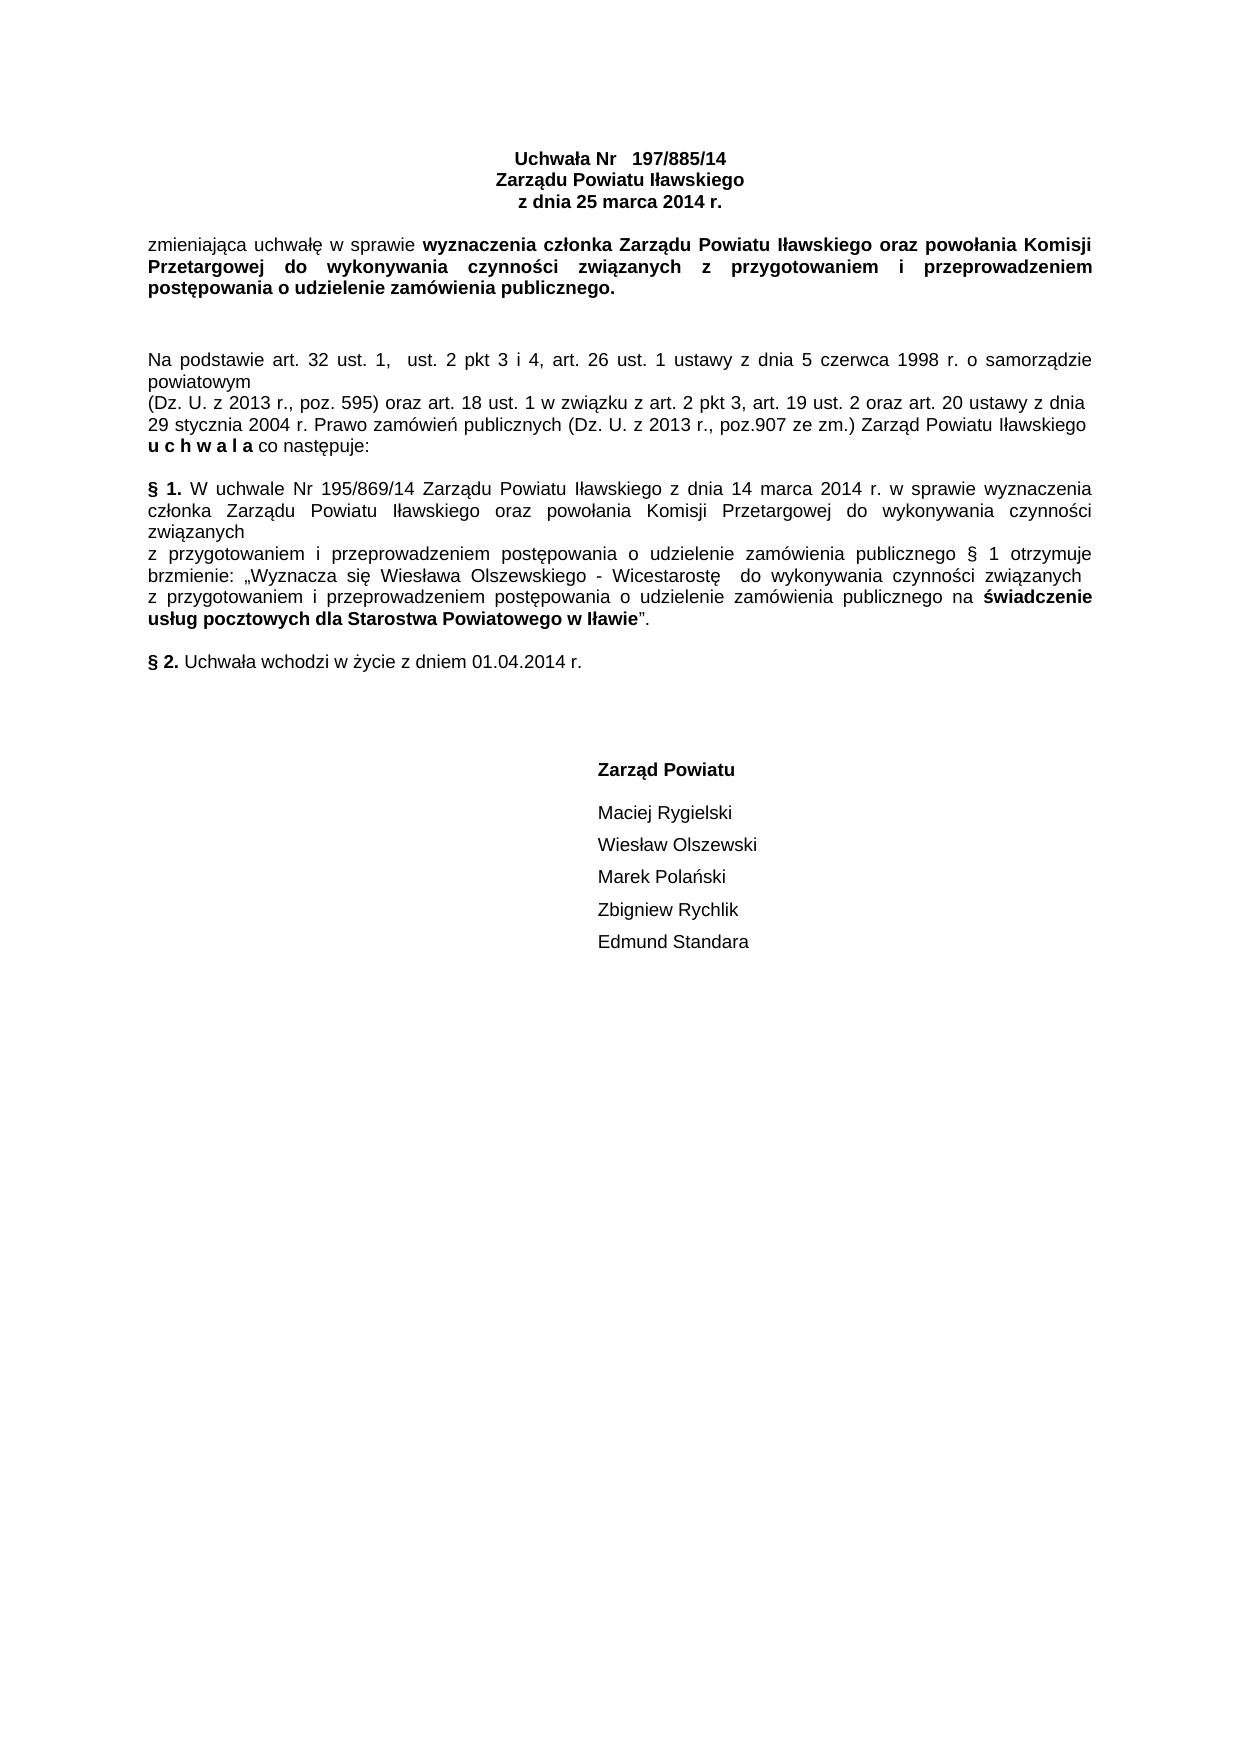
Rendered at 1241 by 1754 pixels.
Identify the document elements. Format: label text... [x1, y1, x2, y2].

text zmieniająca uchwałę w sprawie wyznaczenia członka Zarządu Powiatu Iławskiego oraz powołania Komisji Przetargowej do wykonywania czynności związanych z przygotowaniem i przeprowadzeniem postępowania o udzielenie zamówienia publicznego. [148, 234, 1093, 298]
text Uchwała Nr 197/885/14 [148, 148, 1093, 169]
text Zbigniew Rychlik [598, 898, 1093, 920]
text Edmund Standara [598, 931, 1093, 952]
text § 2. Uchwała wchodzi w życie z dniem 01.04.2014 r. [148, 651, 1093, 672]
text z dnia 25 marca 2014 r. [148, 191, 1093, 212]
text Na podstawie art. 32 ust. 1, ust. 2 pkt 3 i 4, art. 26 ust. 1 ustawy z dnia 5 czerwca 1998 r. o samorządzie powiatowym (Dz. U. z 2013 r., poz. 595) oraz art. 18 ust. 1 w związku z art. 2 pkt 3, art. 19 ust. 2 oraz art. 20 ustawy z dnia 29 stycznia 2004 r. Prawo zamówień publicznych (Dz. U. z 2013 r., poz.907 ze zm.) Zarząd Powiatu Iławskiego u c h w a l a co następuje: [148, 349, 1093, 457]
text Zarządu Powiatu Iławskiego [148, 169, 1093, 191]
text Maciej Rygielski [598, 802, 1093, 823]
text Marek Polański [598, 866, 1093, 888]
text Wiesław Olszewski [598, 834, 1093, 856]
text § 1. W uchwale Nr 195/869/14 Zarządu Powiatu Iławskiego z dnia 14 marca 2014 r. w sprawie wyznaczenia członka Zarządu Powiatu Iławskiego oraz powołania Komisji Przetargowej do wykonywania czynności związanych z przygotowaniem i przeprowadzeniem postępowania o udzielenie zamówienia publicznego § 1 otrzymuje brzmienie: „Wyznacza się Wiesława Olszewskiego - Wicestarostę do wykonywania czynności związanych z przygotowaniem i przeprowadzeniem postępowania o udzielenie zamówienia publicznego na świadczenie usług pocztowych dla Starostwa Powiatowego w Iławie”. [148, 478, 1093, 629]
text Zarząd Powiatu [504, 758, 1093, 780]
